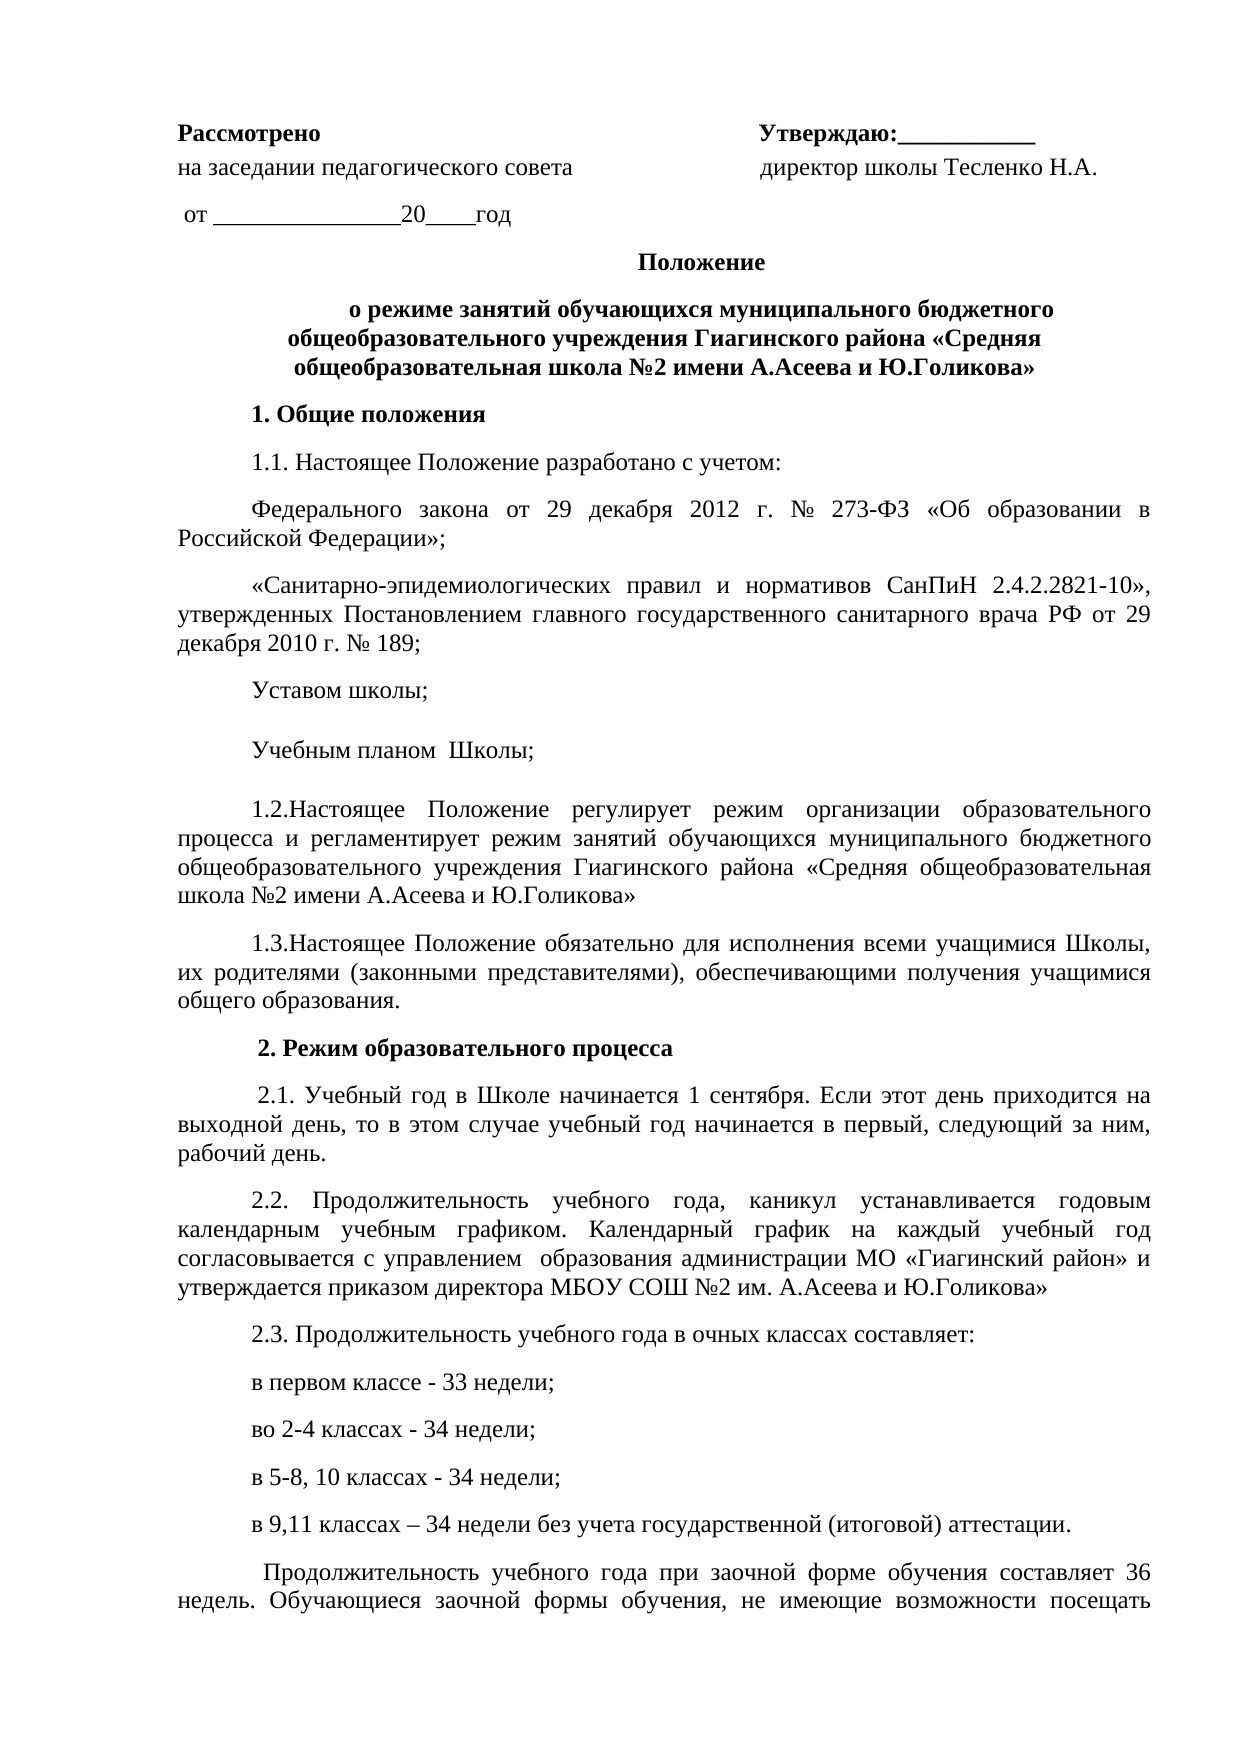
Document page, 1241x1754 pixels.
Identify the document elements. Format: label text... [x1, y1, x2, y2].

text Федерального закона от 29 декабря 2012 г. № 273-ФЗ «Об образовании в Российской Федерации»; [177, 494, 1152, 552]
text 2.1. Учебный год в Школе начинается 1 сентября. Если этот день приходится на выходной день, то в этом случае учебный год начинается в первый, следующий за ним, рабочий день. [177, 1080, 1152, 1167]
text в 9,11 классах – 34 недели без учета государственной (итоговой) аттестации. [177, 1509, 1152, 1538]
text Рассмотрено Утверждаю:___________ [177, 118, 1152, 147]
text 1.2.Настоящее Положение регулирует режим организации образовательного процесса и регламентирует режим занятий обучающихся муниципального бюджетного общеобразовательного учреждения Гиагинского района «Средняя общеобразовательная школа №2 имени А.Асеева и Ю.Голикова» [177, 794, 1152, 909]
text 1. Общие положения [177, 399, 1152, 428]
text о режиме занятий обучающихся муниципального бюджетного общеобразовательного учреждения Гиагинского района «Средняя общеобразовательная школа №2 имени А.Асеева и Ю.Голикова» [177, 294, 1152, 381]
text 1.1. Настоящее Положение разработано с учетом: [177, 447, 1152, 476]
text в первом классе - 33 недели; [177, 1367, 1152, 1395]
text на заседании педагогического совета директор школы Тесленко Н.А. [177, 152, 1152, 181]
text 2. Режим образовательного процесса [177, 1033, 1152, 1062]
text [177, 1557, 1152, 1614]
text Положение [177, 247, 1152, 276]
text Уставом школы; [177, 676, 1152, 704]
text от _______________20____год [177, 199, 1152, 228]
text 2.2. Продолжительность учебного года, каникул устанавливается годовым календарным учебным графиком. Календарный график на каждый учебный год согласовывается с управлением образования администрации МО «Гиагинский район» и утверждается приказом директора МБОУ СОШ №2 им. А.Асеева и Ю.Голикова» [177, 1185, 1152, 1300]
text «Санитарно-эпидемиологических правил и нормативов СанПиН 2.4.2.2821-10», утвержденных Постановлением главного государственного санитарного врача РФ от 29 декабря 2010 г. № 189; [177, 571, 1152, 657]
text Учебным планом Школы; [177, 723, 1152, 764]
text 1.3.Настоящее Положение обязательно для исполнения всеми учащимися Школы, их родителями (законными представителями), обеспечивающими получения учащимися общего образования. [177, 928, 1152, 1014]
text в 5-8, 10 классах - 34 недели; [177, 1462, 1152, 1490]
text 2.3. Продолжительность учебного года в очных классах составляет: [177, 1319, 1152, 1348]
text во 2-4 классах - 34 недели; [177, 1414, 1152, 1443]
